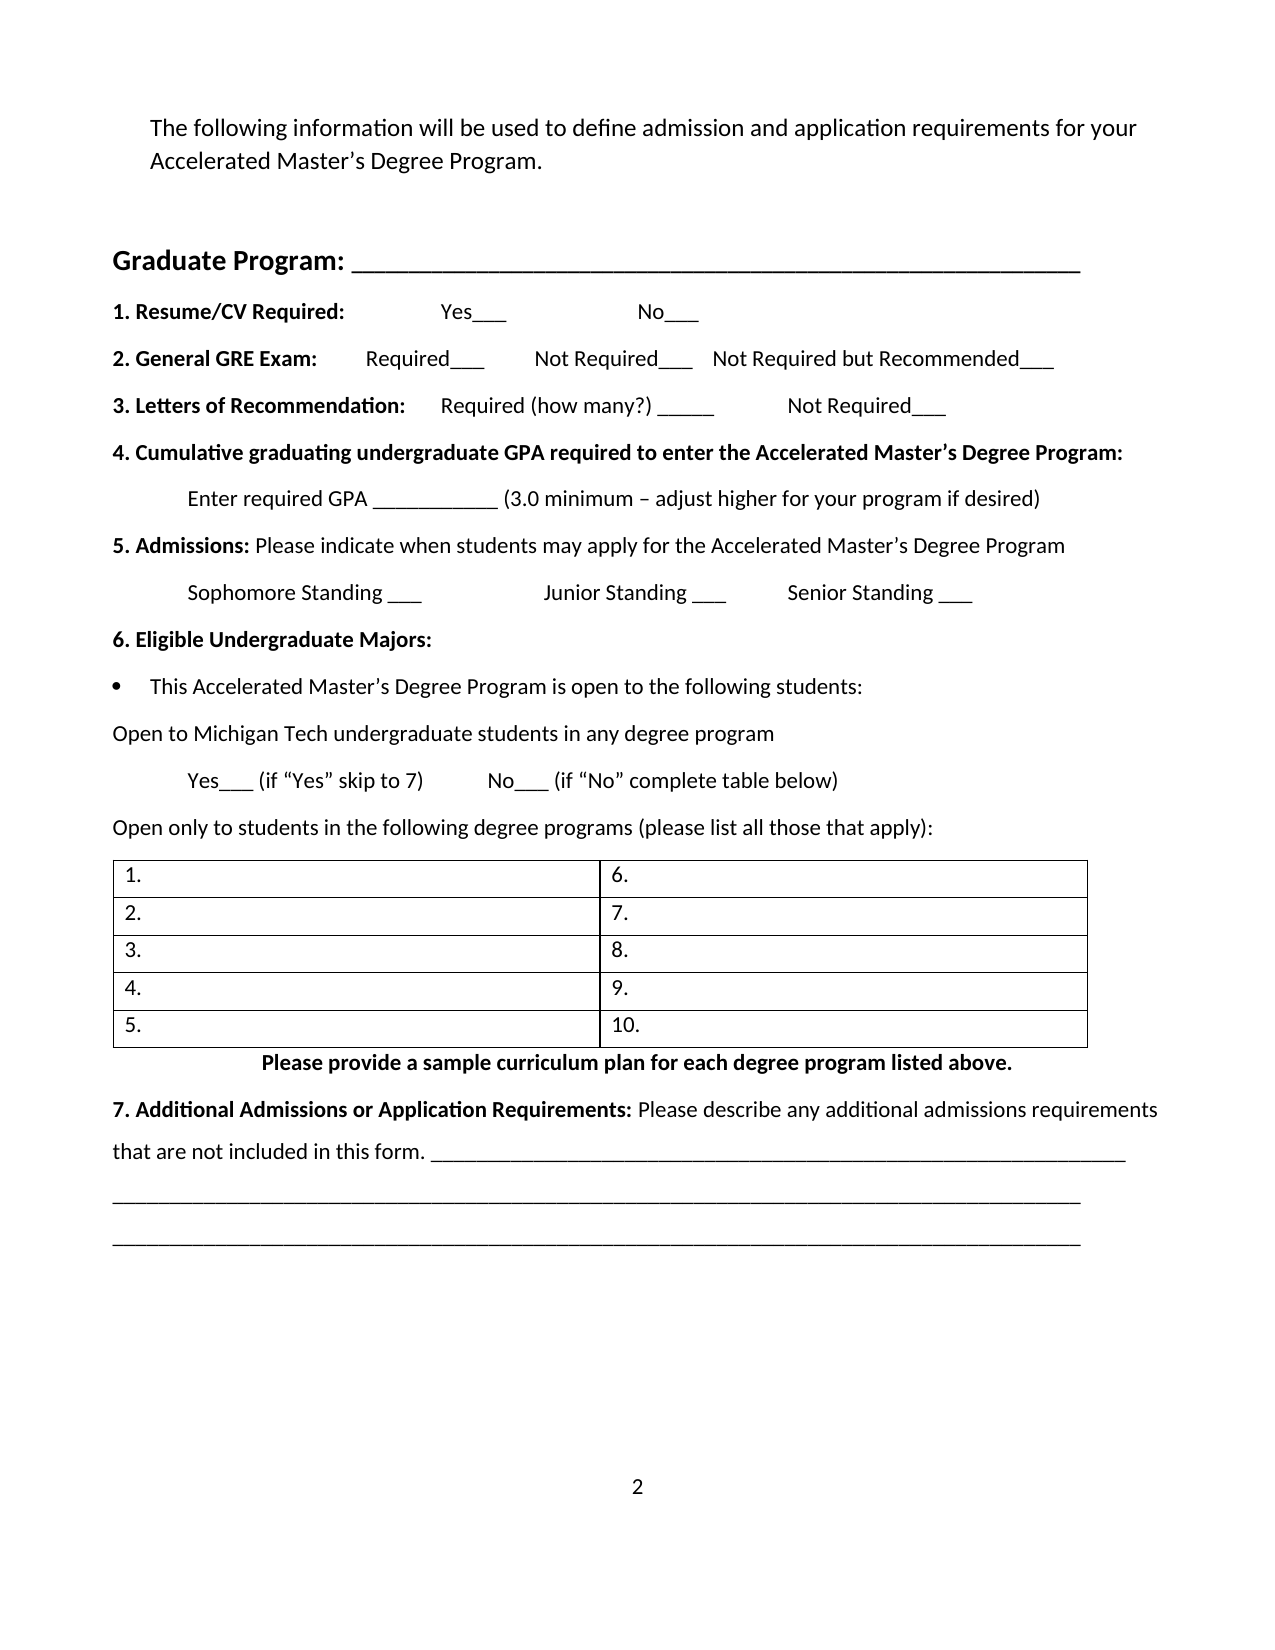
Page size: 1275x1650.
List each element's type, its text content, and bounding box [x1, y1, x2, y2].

list Enter required GPA ___________ (3.0 minimum – adjust higher for your program if desired) [122, 484, 1162, 512]
table_cell 5. [114, 1011, 599, 1047]
text 3. Letters of Recommendation: Required (how many?) _____ Not Required___ [112, 391, 1162, 419]
table_cell 2. [114, 898, 599, 934]
text 5. Admissions: Please indicate when students may apply for the Accelerated Master’s Degree Program [112, 531, 1162, 559]
text Open only to students in the following degree programs (please list all those that apply): [112, 813, 1162, 841]
text Graduate Program: ________________________________________________________________ [112, 242, 1162, 277]
list This Accelerated Master’s Degree Program is open to the following students: [112, 672, 1162, 700]
text 1. Resume/CV Required: Yes___ No___ [112, 297, 1162, 325]
text 7. Additional Admissions or Application Requirements: Please describe any additional admissions requirements that are not included in this form. _____________________________________________________________ _____________________________________________________________________________________ _____________________________________________________________________________________ [112, 1095, 1162, 1249]
text The following information will be used to define admission and application requirements for your Accelerated Master’s Degree Program. [150, 112, 1162, 176]
text Open to Michigan Tech undergraduate students in any degree program [112, 719, 1162, 747]
text Sophomore Standing ___ Junior Standing ___ Senior Standing ___ [112, 578, 1162, 606]
table_header 6. [601, 861, 1087, 897]
table_cell 9. [601, 973, 1087, 1009]
table_cell 7. [601, 898, 1087, 934]
text 6. Eligible Undergraduate Majors: [112, 625, 1162, 653]
text Yes___ (if “Yes” skip to 7) No___ (if “No” complete table below) [112, 766, 1162, 794]
text Please provide a sample curriculum plan for each degree program listed above. [112, 1048, 1162, 1076]
table_cell 3. [114, 936, 599, 972]
text 2. General GRE Exam: Required___ Not Required___ Not Required but Recommended___ [112, 344, 1162, 372]
table_cell 8. [601, 936, 1087, 972]
table_header 1. [114, 861, 599, 897]
table_cell 10. [601, 1011, 1087, 1047]
text 4. Cumulative graduating undergraduate GPA required to enter the Accelerated Master’s Degree Program: [112, 438, 1162, 466]
table_cell 4. [114, 973, 599, 1009]
